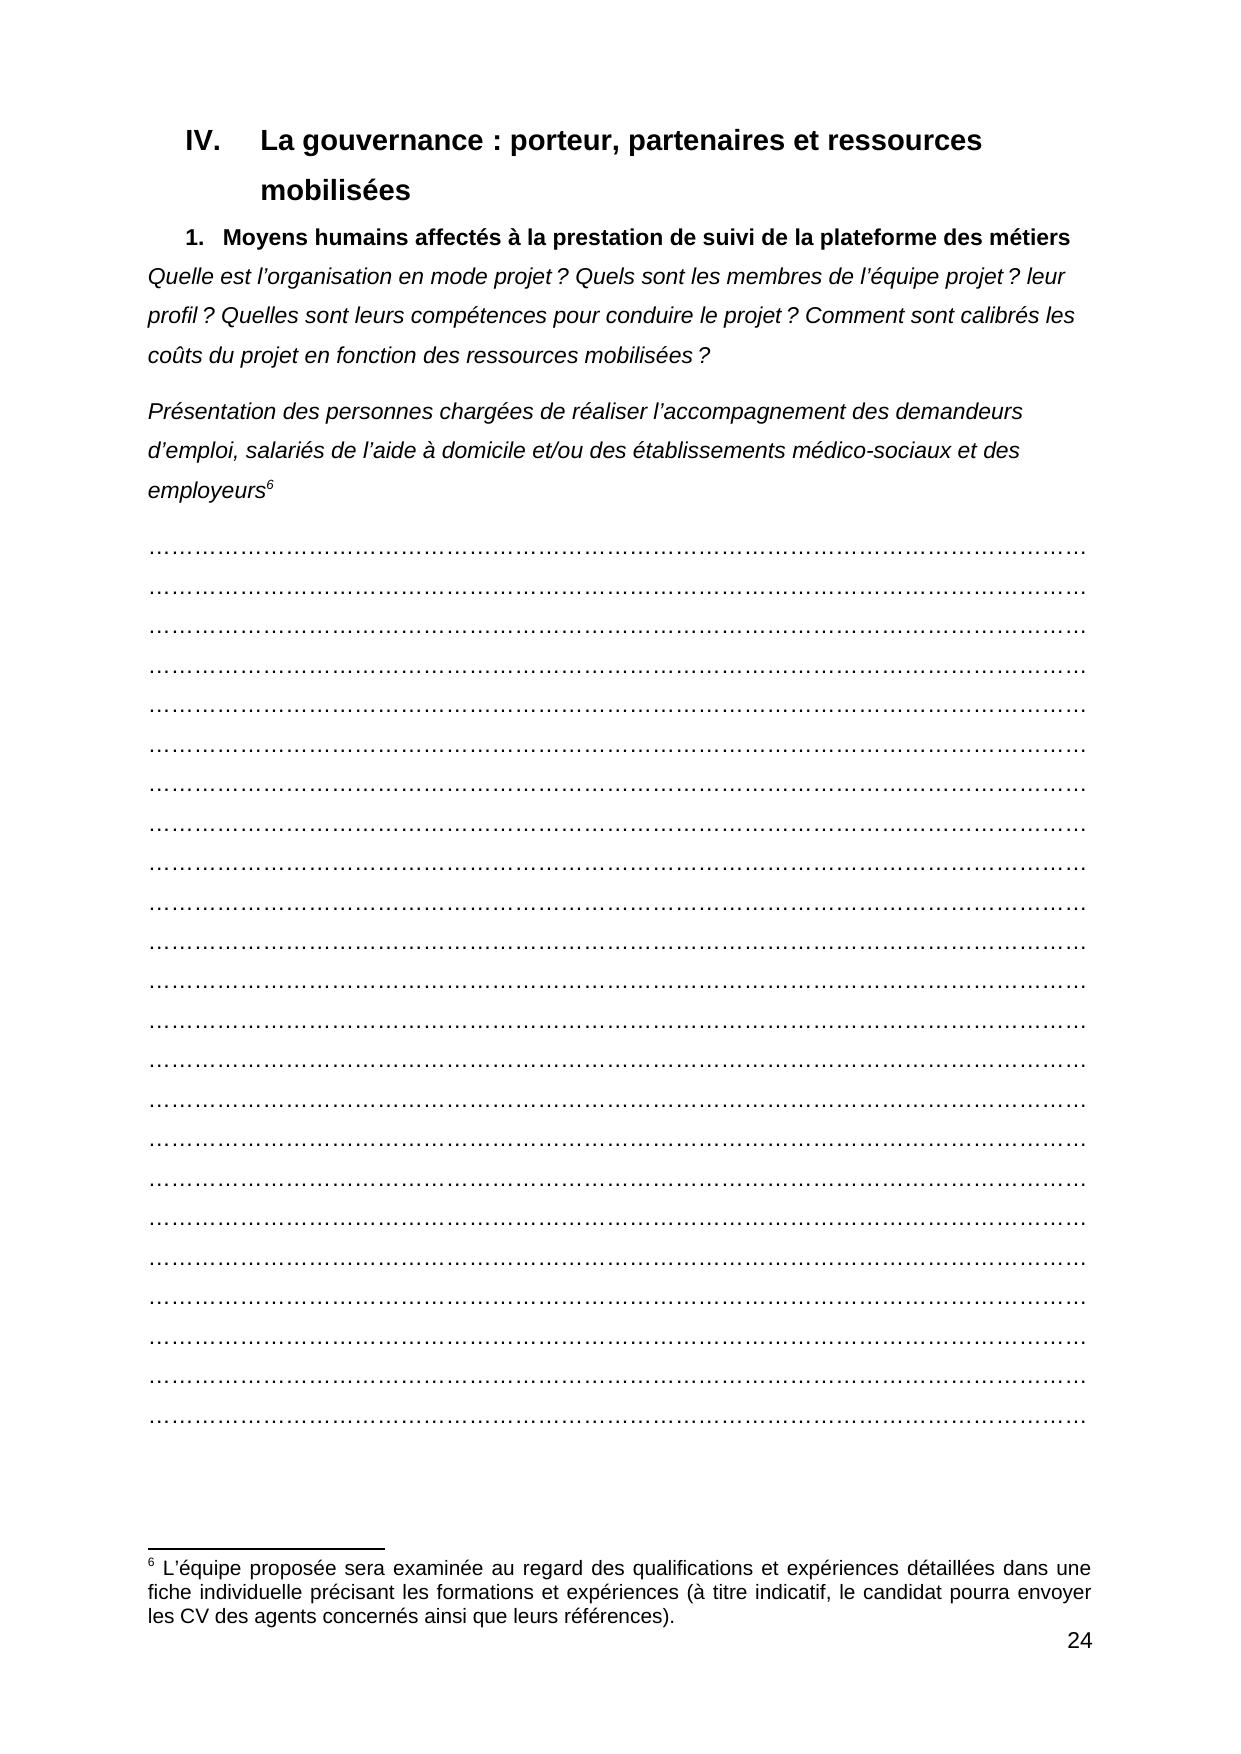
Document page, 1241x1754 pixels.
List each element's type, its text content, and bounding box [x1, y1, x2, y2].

text Présentation des personnes chargées de réaliser l’accompagnement des demandeurs d’emploi, salariés de l’aide à domicile et/ou des établissements médico-sociaux et des employeurs [148, 398, 1092, 503]
text Quelle est l’organisation en mode projet ? Quels sont les membres de l’équipe projet ? leur profil ? Quelles sont leurs compétences pour conduire le projet ? Comment sont calibrés les coûts du projet en fonction des ressources mobilisées ? [148, 263, 1092, 368]
title La gouvernance : porteur, partenaires et ressources mobilisées [185, 123, 1092, 207]
list Moyens humains affectés à la prestation de suivi de la plateforme des métiers [185, 223, 1092, 250]
text ………………………………………………………………………………………………………………………………………………………………………………………………………………………………………………………………………………………………………………………………………………………………………………………………………………………………………………………………………………………………………………………………………………………………………………………………………………………………………………………………………………………………………………………………………………………………………………………………………………………………………………………………………………………………………………………………………………………………………………………………………………………………………………………………………………………………………………………………………………………………………………………………………………………………………………………………………………………………………………………………………………………………………………………………………………………………………………………………………………………………………………………………………………………………………………………………………………………………………………………………………………………………………………………………………………………………………………………………………………………………………………………………………………………………………………………………………………………………………………………………………………………………………………………………………………………………………………………………………………………………………………………………………………………………………………………………………………………………………………………………………………………………………………………………………………………………………………………………………………………………………………………………………………………………………………………………………………… [148, 533, 1092, 1428]
